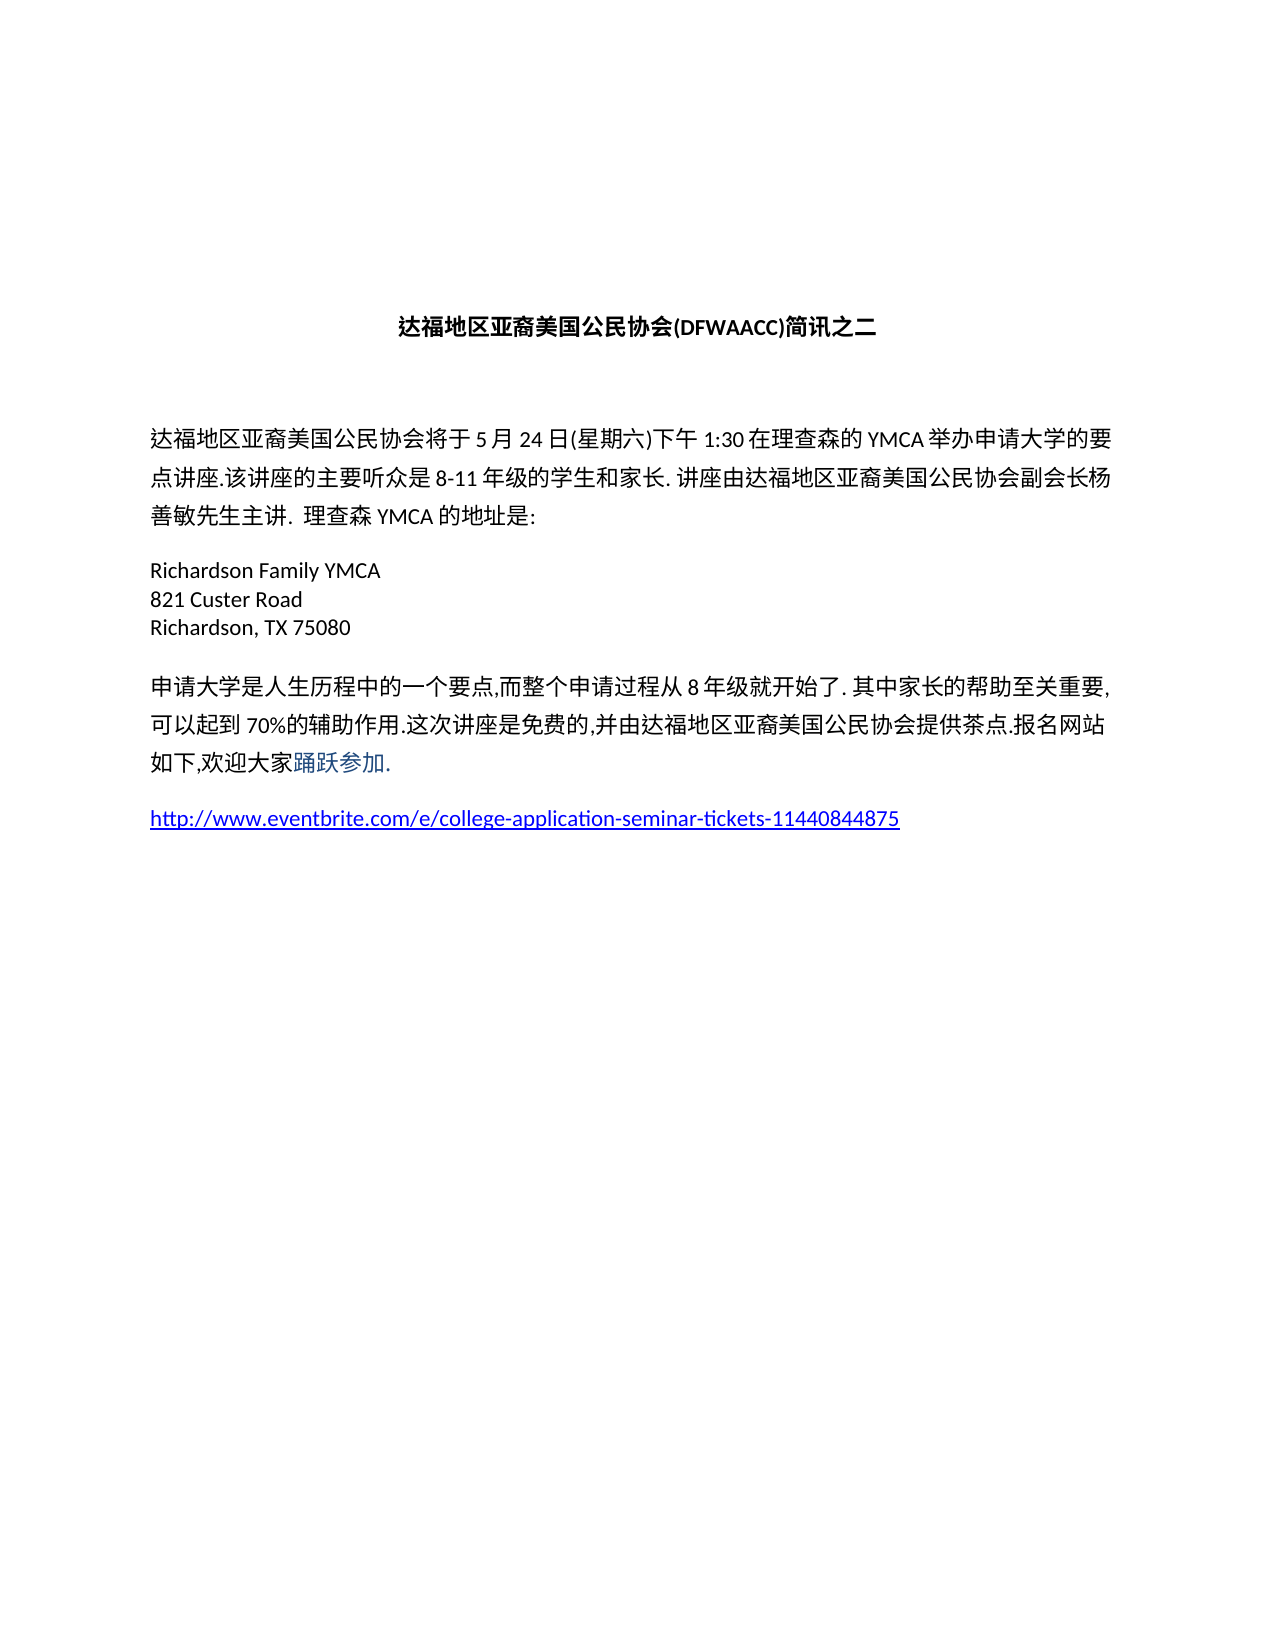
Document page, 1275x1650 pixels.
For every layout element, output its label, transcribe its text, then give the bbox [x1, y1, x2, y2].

text 达福地区亚裔美国公民协会(DFWAACC)简讯之二 [150, 309, 1125, 342]
text http://www.eventbrite.com/e/college-application-seminar-tickets-11440844875 [150, 804, 1125, 832]
text Richardson Family YMCA [150, 557, 1125, 585]
text 821 Custer Road [150, 585, 1125, 613]
text 达福地区亚裔美国公民协会将于5月24日(星期六)下午1:30在理查森的YMCA举办申请大学的要点讲座.该讲座的主要听众是8-11年级的学生和家长. 讲座由达福地区亚裔美国公民协会副会长杨善敏先生主讲. 理查森YMCA的地址是: [150, 421, 1125, 531]
text Richardson, TX 75080 [150, 613, 1125, 641]
text 申请大学是人生历程中的一个要点,而整个申请过程从8年级就开始了. 其中家长的帮助至关重要,可以起到70%的辅助作用.这次讲座是免费的,并由达福地区亚裔美国公民协会提供茶点.报名网站如下,欢迎大家踊跃参加. [150, 669, 1125, 778]
